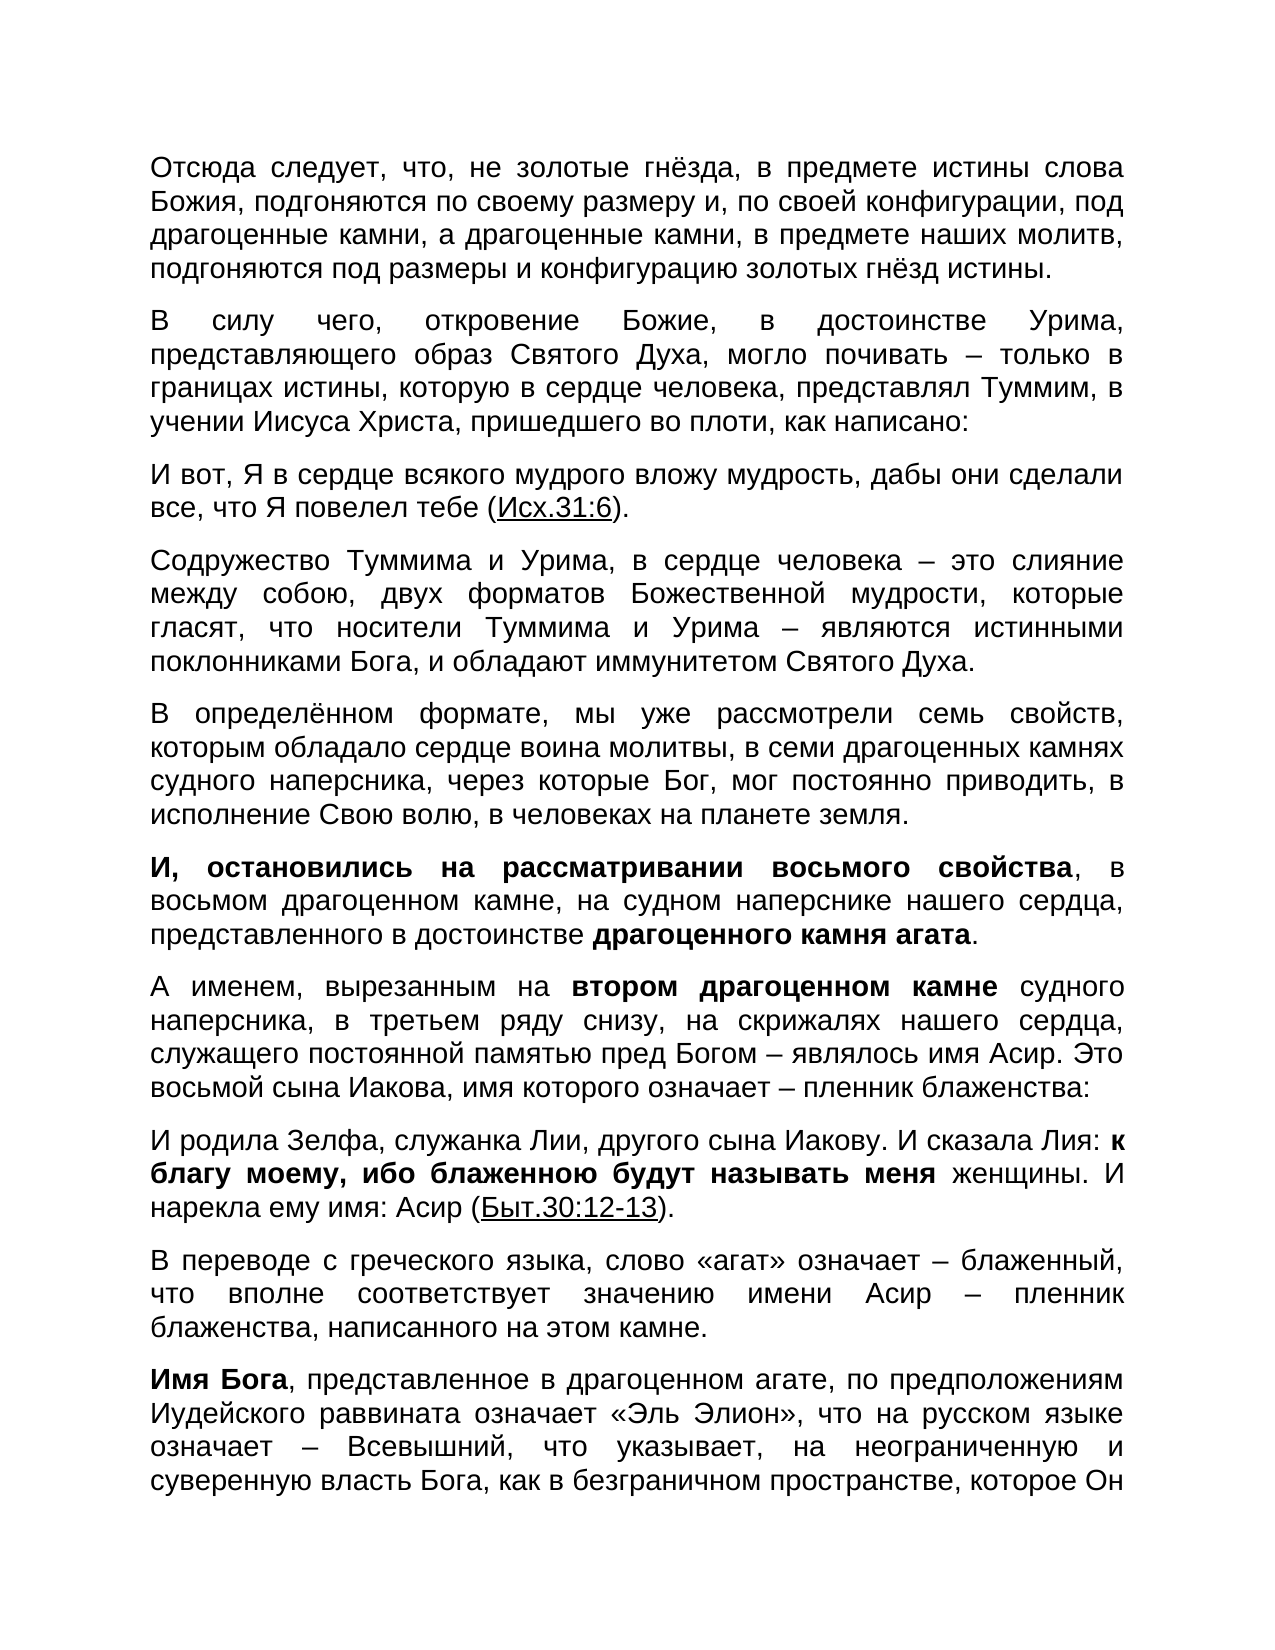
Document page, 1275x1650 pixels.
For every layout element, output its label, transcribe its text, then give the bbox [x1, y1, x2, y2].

text В силу чего, откровение Божие, в достоинстве Урима, представляющего образ Святого Духа, могло почивать – только в границах истины, которую в сердце человека, представлял Туммим, в учении Иисуса Христа, пришедшего во плоти, как написано: [150, 303, 1125, 437]
text И вот, Я в сердце всякого мудрого вложу мудрость, дабы они сделали все, что Я повелел тебе (Исх.31:6). [150, 457, 1125, 524]
text И, остановились на рассматривании восьмого свойства, в восьмом драгоценном камне, на судном наперснике нашего сердца, представленного в достоинстве драгоценного камня агата. [150, 849, 1125, 950]
text И родила Зелфа, служанка Лии, другого сына Иакову. И сказала Лия: к благу моему, ибо блаженною будут называть меня женщины. И нарекла ему имя: Асир (Быт.30:12-13). [150, 1123, 1125, 1223]
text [150, 1362, 1125, 1496]
text Отсюда следует, что, не золотые гнёзда, в предмете истины слова Божия, подгоняются по своему размеру и, по своей конфигурации, под драгоценные камни, а драгоценные камни, в предмете наших молитв, подгоняются под размеры и конфигурацию золотых гнёзд истины. [150, 150, 1125, 284]
text В определённом формате, мы уже рассмотрели семь свойств, которым обладало сердце воина молитвы, в семи драгоценных камнях судного наперсника, через которые Бог, мог постоянно приводить, в исполнение Свою волю, в человеках на планете земля. [150, 696, 1125, 830]
text Содружество Туммима и Урима, в сердце человека – это слияние между собою, двух форматов Божественной мудрости, которые гласят, что носители Туммима и Урима – являются истинными поклонниками Бога, и обладают иммунитетом Святого Духа. [150, 543, 1125, 677]
text В переводе с греческого языка, слово «агат» означает – блаженный, что вполне соответствует значению имени Асир – пленник блаженства, написанного на этом камне. [150, 1242, 1125, 1343]
text А именем, вырезанным на втором драгоценном камне судного наперсника, в третьем ряду снизу, на скрижалях нашего сердца, служащего постоянной памятью пред Богом – являлось имя Асир. Это восьмой сына Иакова, имя которого означает – пленник блаженства: [150, 969, 1125, 1103]
